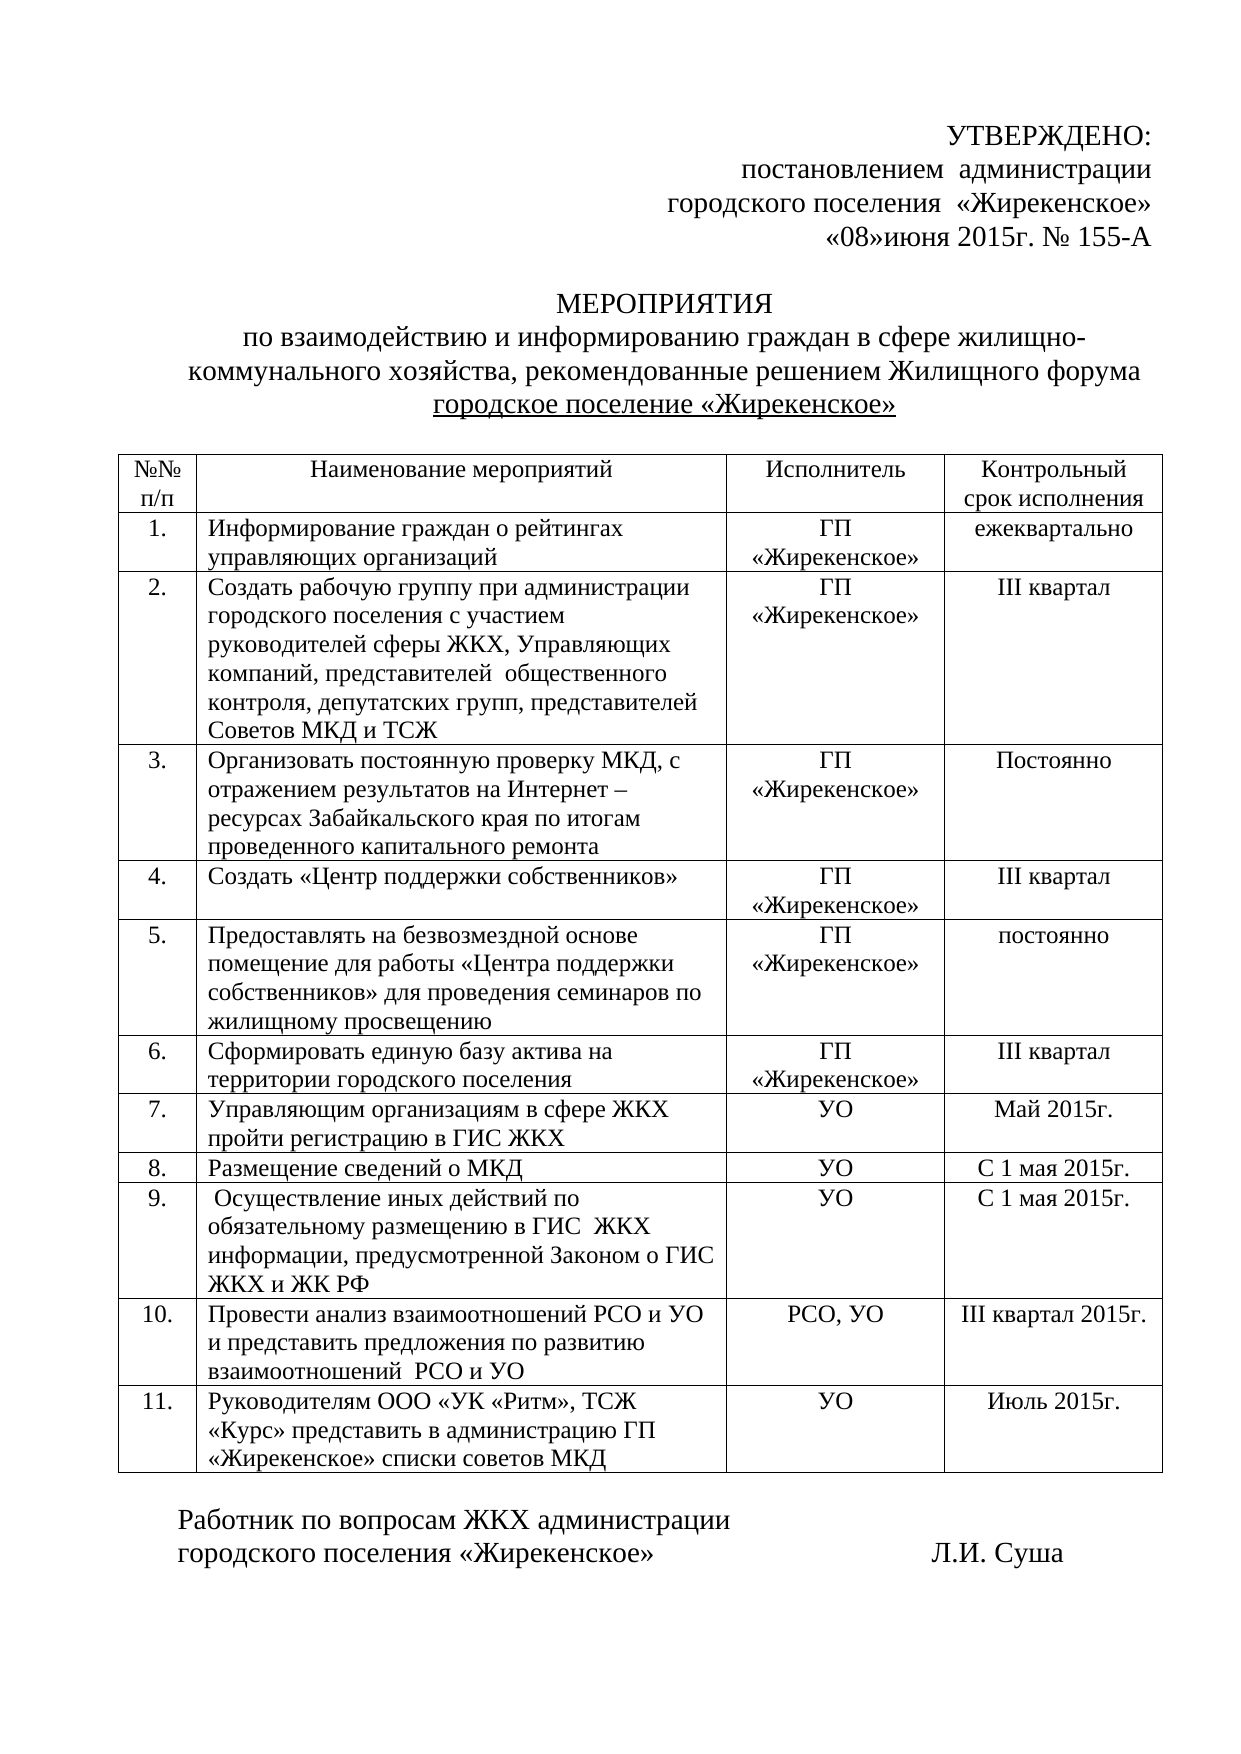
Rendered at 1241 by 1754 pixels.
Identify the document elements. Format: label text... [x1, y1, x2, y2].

table_cell Провести анализ взаимоотношений РСО и УО и представить предложения по развитию взаимоотношений РСО и УО [197, 1299, 726, 1385]
table_cell Управляющим организациям в сфере ЖКХ пройти регистрацию в ГИС ЖКХ [197, 1094, 726, 1152]
table_cell УО [727, 1094, 944, 1152]
table_cell ГП «Жирекенское» [727, 920, 944, 1035]
table_cell 8. [119, 1153, 196, 1182]
table_cell ГП «Жирекенское» [727, 1036, 944, 1093]
text городского поселения «Жирекенское» Л.И. Суша [177, 1536, 1152, 1569]
table_cell 9. [119, 1183, 196, 1298]
table_cell 6. [119, 1036, 196, 1093]
table_cell Создать рабочую группу при администрации городского поселения с участием руководителей сферы ЖКХ, Управляющих компаний, представителей общественного контроля, депутатских групп, представителей Советов МКД и ТСЖ [197, 572, 726, 744]
table_cell 4. [119, 861, 196, 919]
table_cell Создать «Центр поддержки собственников» [197, 861, 726, 919]
table_cell 10. [119, 1299, 196, 1385]
text УТВЕРЖДЕНО: [177, 118, 1152, 152]
table_cell 11. [119, 1386, 196, 1472]
text МЕРОПРИЯТИЯ [177, 286, 1152, 319]
table_cell III квартал [945, 572, 1162, 744]
table_cell III квартал 2015г. [945, 1299, 1162, 1385]
table_cell 1. [119, 513, 196, 571]
table_cell 3. [119, 745, 196, 860]
table_cell Июль 2015г. [945, 1386, 1162, 1472]
table_header Наименование мероприятий [197, 455, 726, 512]
table_cell ГП «Жирекенское» [727, 513, 944, 571]
table_header Контрольный срок исполнения [945, 455, 1162, 512]
table_header №№ п/п [119, 455, 196, 512]
table_cell 5. [119, 920, 196, 1035]
table_cell УО [727, 1183, 944, 1298]
table_cell постоянно [945, 920, 1162, 1035]
table_cell Постоянно [945, 745, 1162, 860]
table_cell Руководителям ООО «УК «Ритм», ТСЖ «Курс» представить в администрацию ГП «Жирекенское» списки советов МКД [197, 1386, 726, 1472]
table_cell ГП «Жирекенское» [727, 745, 944, 860]
table_cell УО [727, 1386, 944, 1472]
table_cell Сформировать единую базу актива на территории городского поселения [197, 1036, 726, 1093]
table_cell ежеквартально [945, 513, 1162, 571]
table_cell Май 2015г. [945, 1094, 1162, 1152]
table_cell Предоставлять на безвозмездной основе помещение для работы «Центра поддержки собственников» для проведения семинаров по жилищному просвещению [197, 920, 726, 1035]
table_cell 2. [119, 572, 196, 744]
table_cell Организовать постоянную проверку МКД, с отражением результатов на Интернет – ресурсах Забайкальского края по итогам проведенного капитального ремонта [197, 745, 726, 860]
table_cell III квартал [945, 861, 1162, 919]
table_cell РСО, УО [727, 1299, 944, 1385]
table_cell С 1 мая 2015г. [945, 1183, 1162, 1298]
table_cell 7. [119, 1094, 196, 1152]
table_cell Осуществление иных действий по обязательному размещению в ГИС ЖКХ информации, предусмотренной Законом о ГИС ЖКХ и ЖК РФ [197, 1183, 726, 1298]
table_cell ГП «Жирекенское» [727, 572, 944, 744]
text «08»июня 2015г. № 155-А [177, 219, 1152, 252]
text Работник по вопросам ЖКХ администрации [177, 1502, 1152, 1536]
text по взаимодействию и информированию граждан в сфере жилищно-коммунального хозяйства, рекомендованные решением Жилищного форума городское поселение «Жирекенское» [177, 319, 1152, 420]
table_cell Размещение сведений о МКД [197, 1153, 726, 1182]
table_cell УО [727, 1153, 944, 1182]
table_cell Информирование граждан о рейтингах управляющих организаций [197, 513, 726, 571]
table_cell С 1 мая 2015г. [945, 1153, 1162, 1182]
table_cell ГП «Жирекенское» [727, 861, 944, 919]
table_header Исполнитель [727, 455, 944, 512]
text постановлением администрации городского поселения «Жирекенское» [177, 152, 1152, 219]
table_cell III квартал [945, 1036, 1162, 1093]
